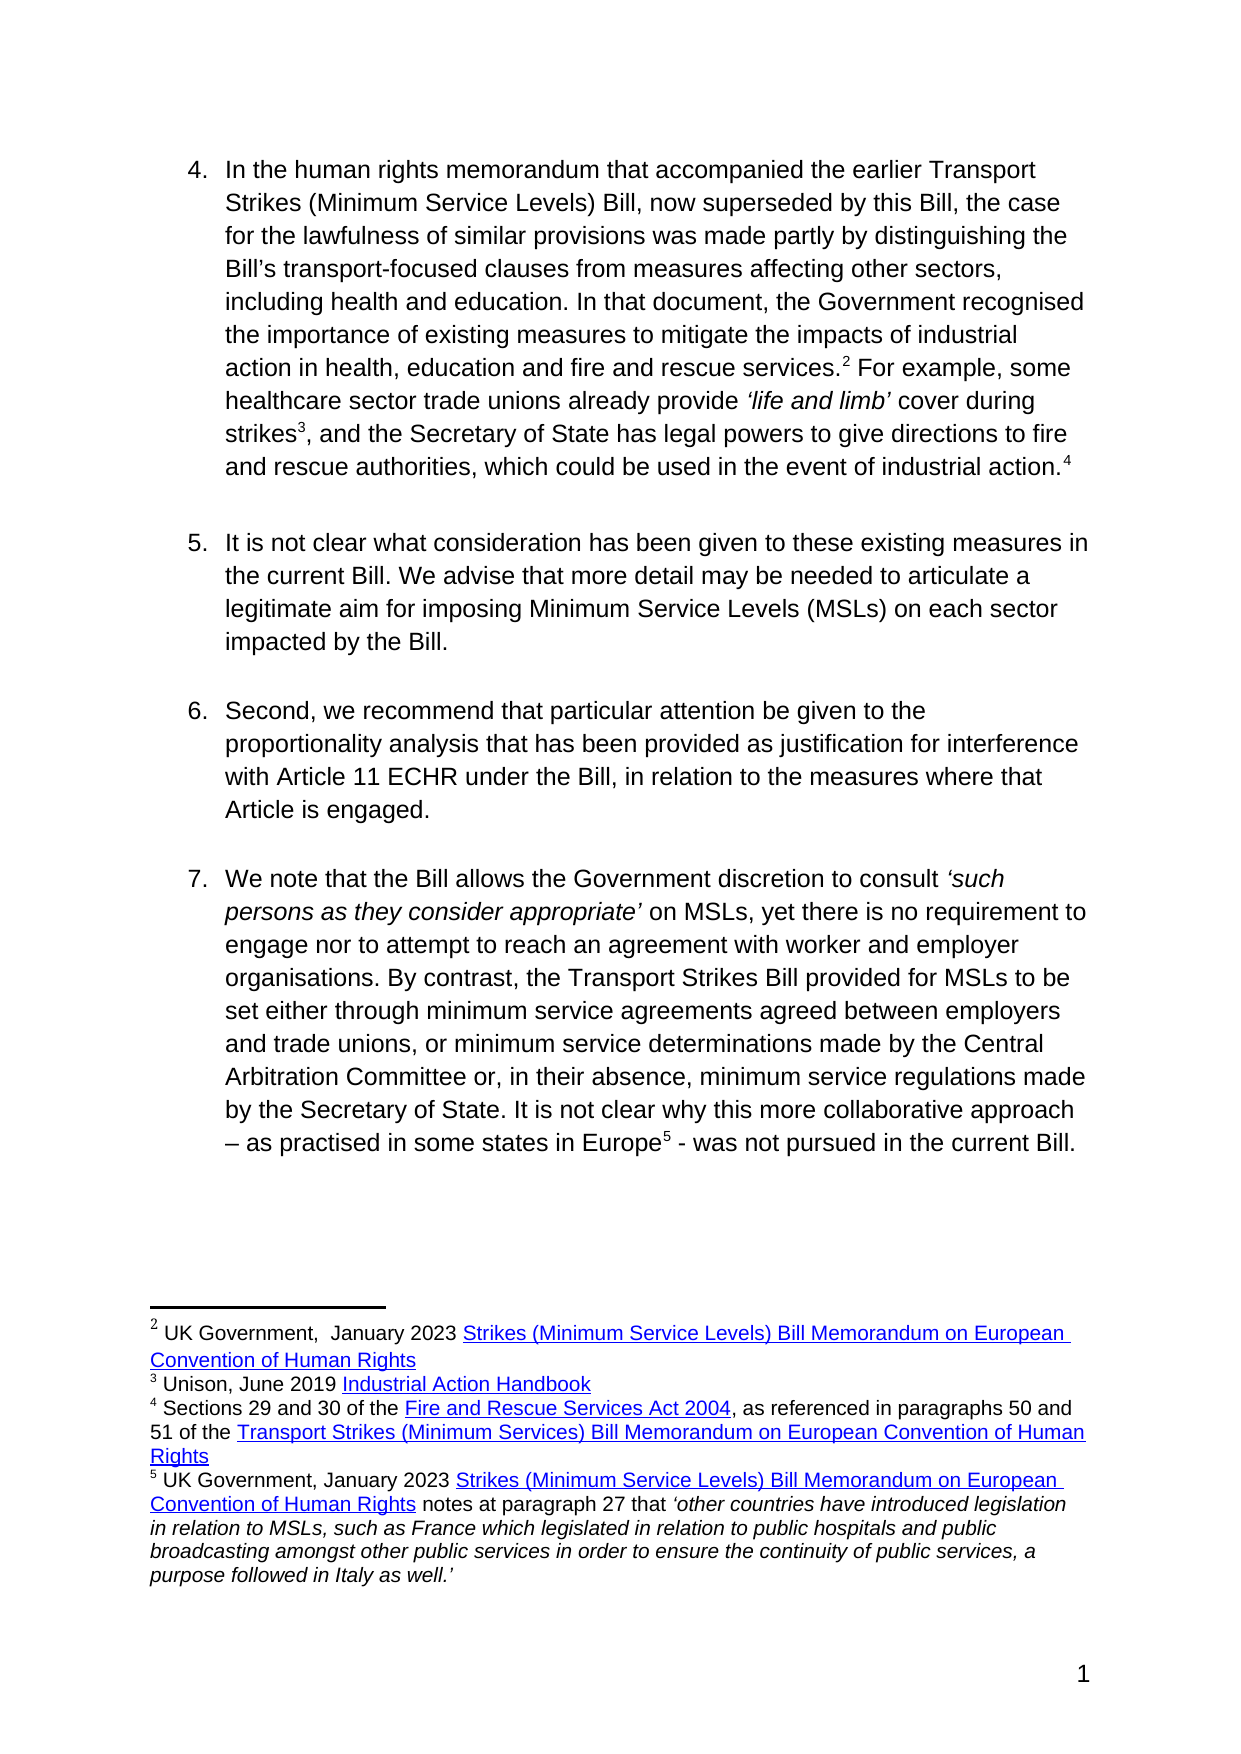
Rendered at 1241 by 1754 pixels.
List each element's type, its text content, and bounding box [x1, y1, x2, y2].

list Second, we recommend that particular attention be given to the proportionality analysis that has been provided as justification for interference with Article 11 ECHR under the Bill, in relation to the measures where that Article is engaged. [187, 696, 1090, 824]
list In the human rights memorandum that accompanied the earlier Transport Strikes (Minimum Service Levels) Bill, now superseded by this Bill, the case for the lawfulness of similar provisions was made partly by distinguishing the Bill’s transport-focused clauses from measures affecting other sectors, including health and education. In that document, the Government recognised the importance of existing measures to mitigate the impacts of industrial action in health, education and fire and rescue services. For example, some healthcare sector trade unions already provide ‘life and limb’ cover during strikes, and the Secretary of State has legal powers to give directions to fire and rescue authorities, which could be used in the event of industrial action. [187, 155, 1090, 481]
list It is not clear what consideration has been given to these existing measures in the current Bill. We advise that more detail may be needed to articulate a legitimate aim for imposing Minimum Service Levels (MSLs) on each sector impacted by the Bill. [187, 528, 1090, 656]
list We note that the Bill allows the Government discretion to consult ‘such persons as they consider appropriate’ on MSLs, yet there is no requirement to engage nor to attempt to reach an agreement with worker and employer organisations. By contrast, the Transport Strikes Bill provided for MSLs to be set either through minimum service agreements agreed between employers and trade unions, or minimum service determinations made by the Central Arbitration Committee or, in their absence, minimum service regulations made by the Secretary of State. It is not clear why this more collaborative approach – as practised in some states in Europe - was not pursued in the current Bill. [187, 864, 1090, 1157]
